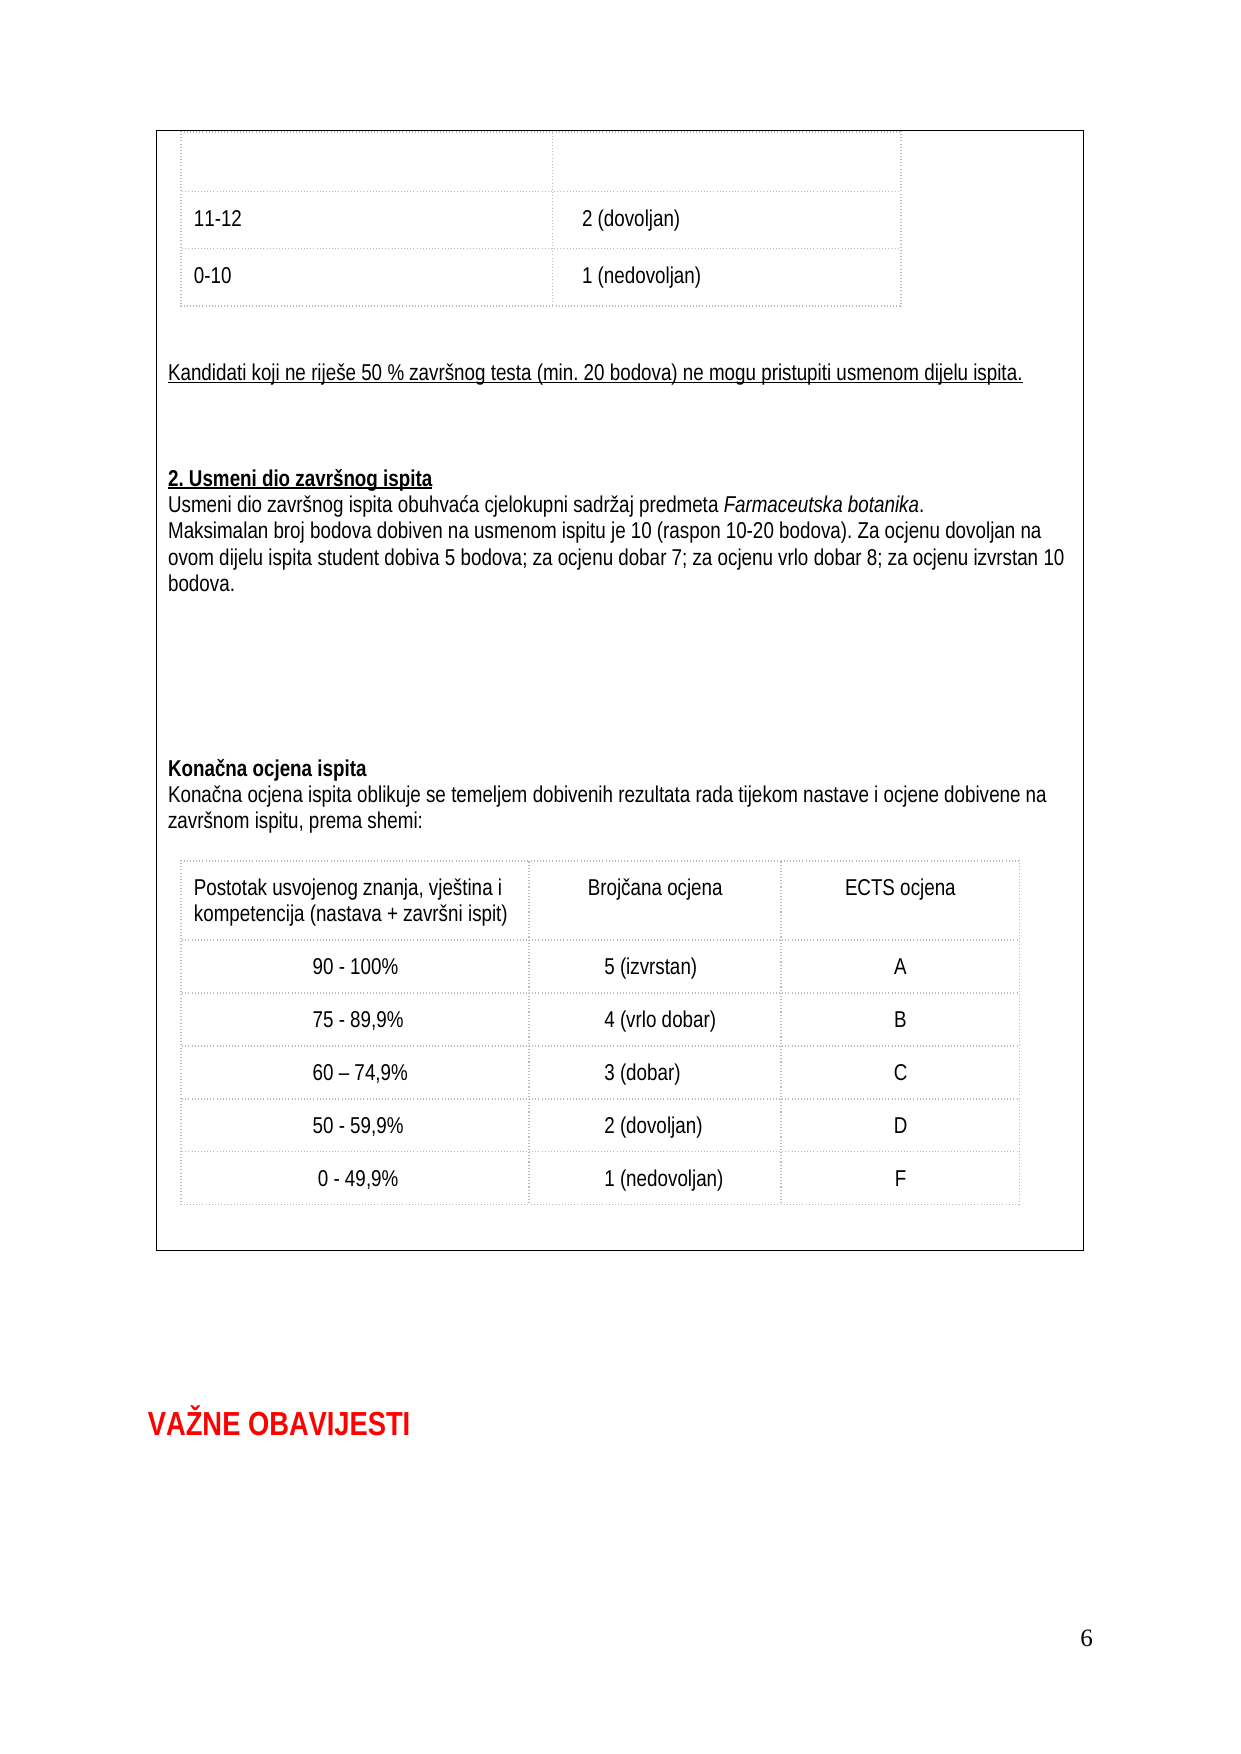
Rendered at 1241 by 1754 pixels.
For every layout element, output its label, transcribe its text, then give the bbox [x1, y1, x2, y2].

table_cell [157, 1205, 1083, 1250]
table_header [157, 131, 1083, 1205]
text VAŽNE OBAVIJESTI [148, 1404, 1092, 1442]
